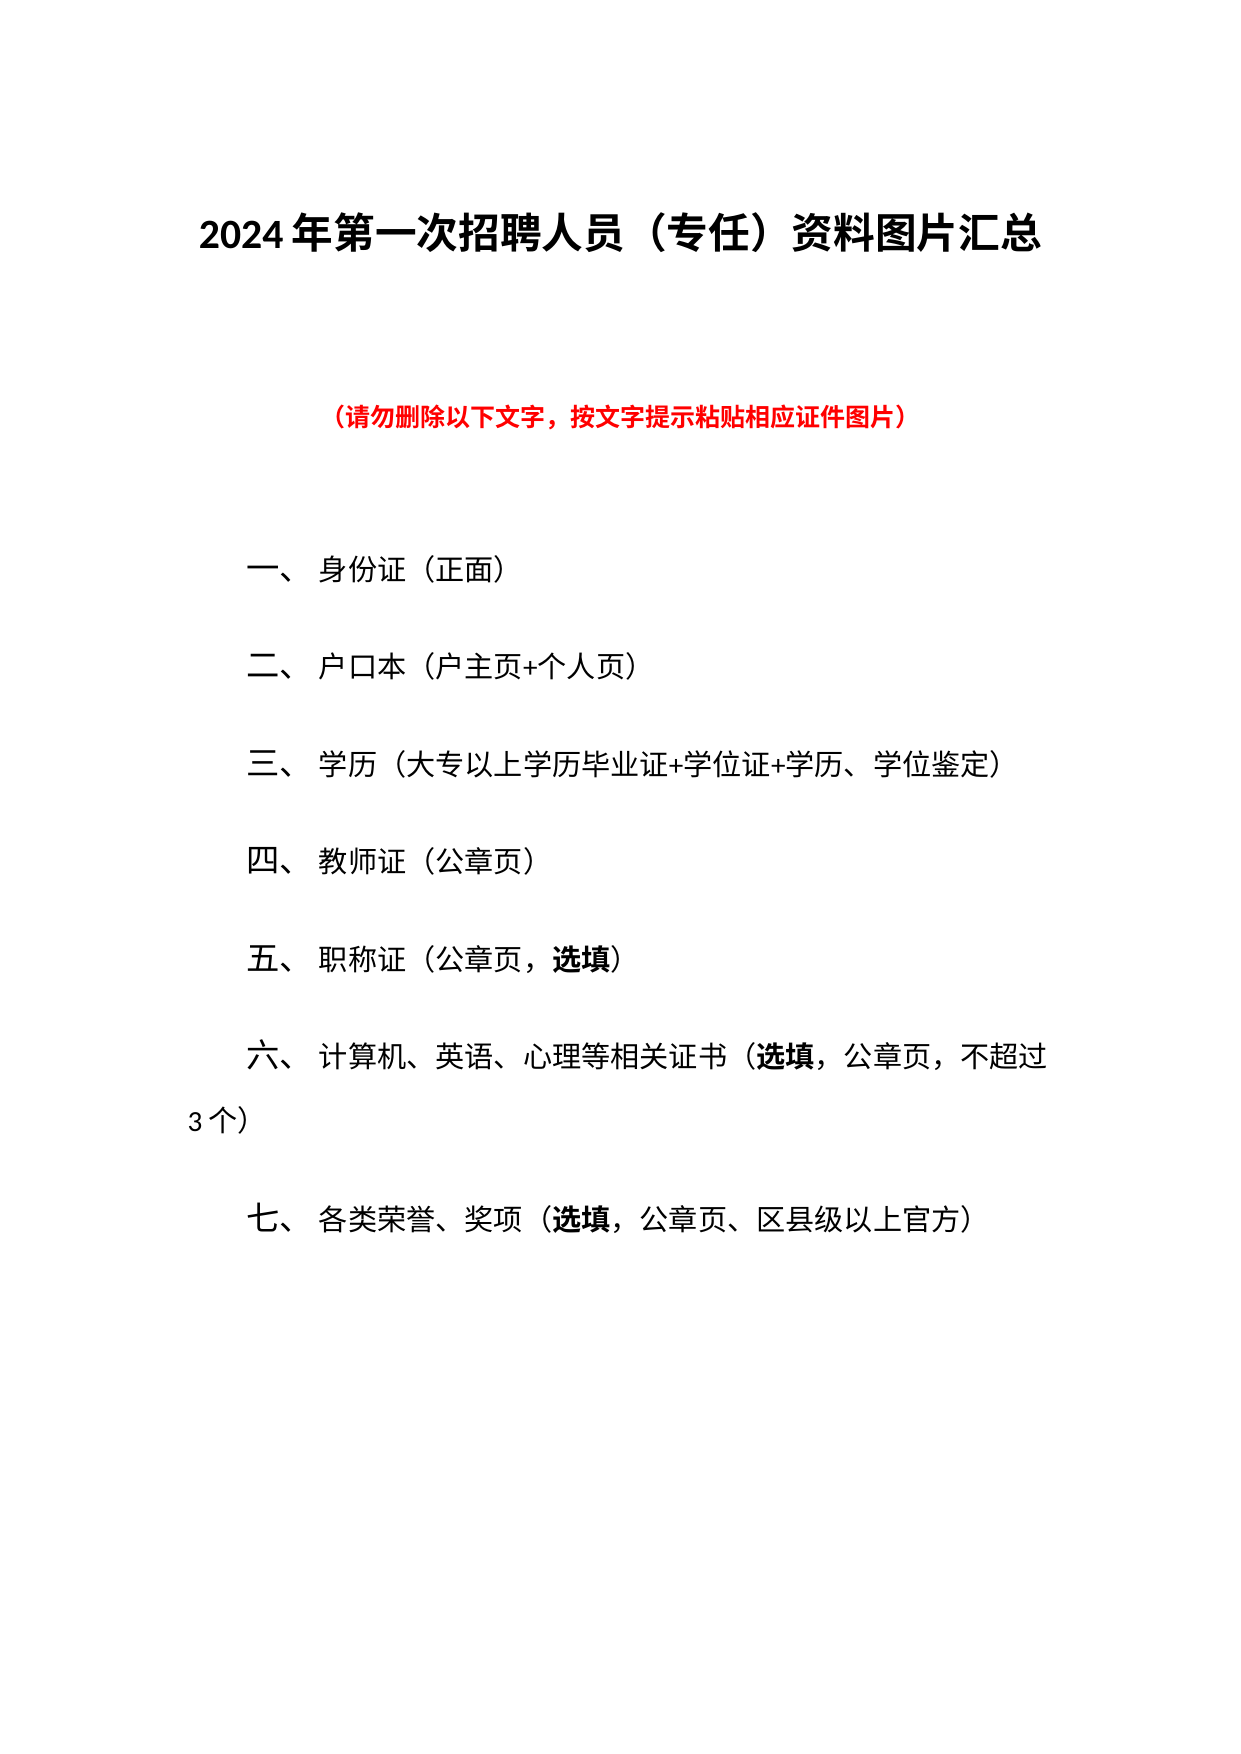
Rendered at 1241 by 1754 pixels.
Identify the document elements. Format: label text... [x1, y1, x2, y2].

list 各类荣誉、奖项（选填，公章页、区县级以上官方） [187, 1183, 1053, 1248]
list 户口本（户主页+个人页） [187, 631, 1053, 696]
list 身份证（正面） [187, 533, 1053, 598]
subtitle 2024年第一次招聘人员（专任）资料图片汇总 [187, 197, 1053, 262]
list 职称证（公章页，选填） [187, 923, 1053, 988]
list 计算机、英语、心理等相关证书（选填，公章页，不超过3个） [187, 1021, 1053, 1151]
list 学历（大专以上学历毕业证+学位证+学历、学位鉴定） [187, 728, 1053, 793]
list 教师证（公章页） [187, 826, 1053, 891]
subtitle （请勿删除以下文字，按文字提示粘贴相应证件图片） [187, 383, 1053, 448]
